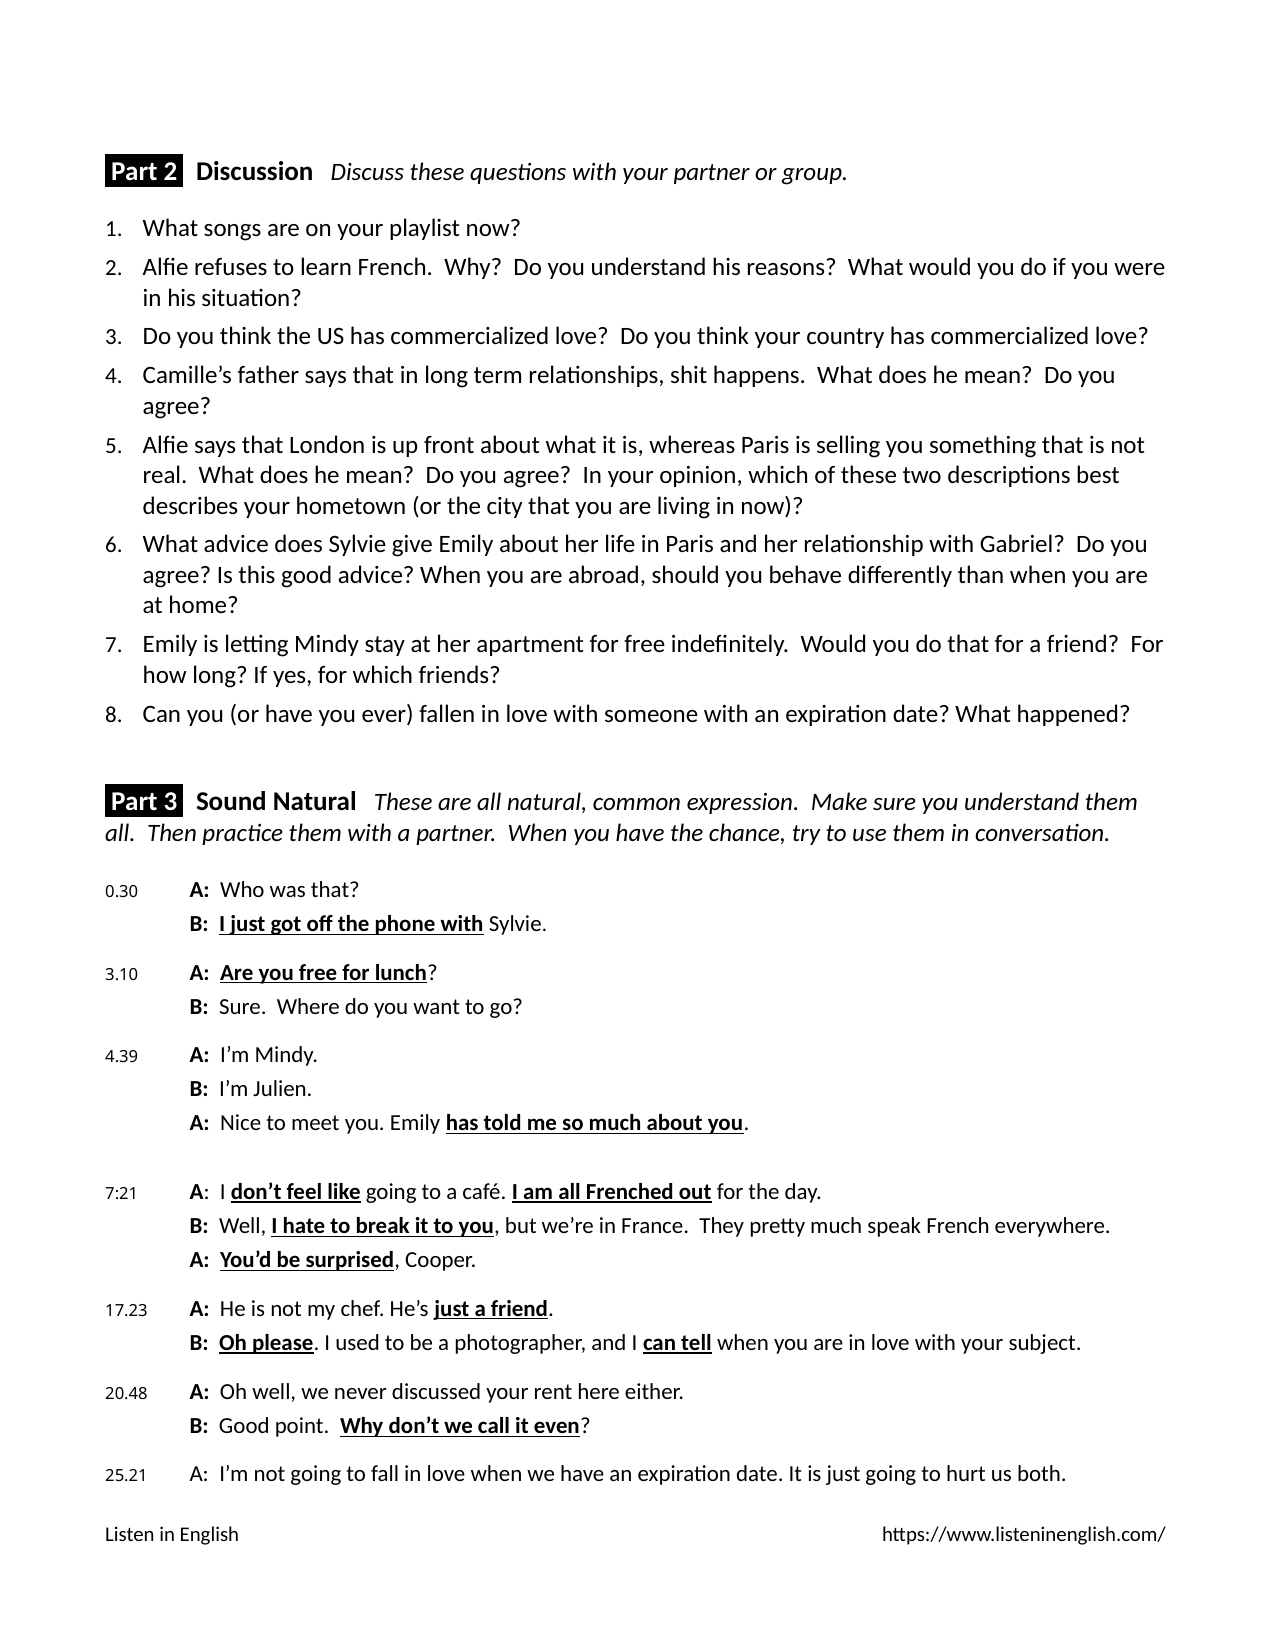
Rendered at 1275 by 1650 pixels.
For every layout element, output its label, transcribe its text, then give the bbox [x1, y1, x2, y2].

list Do you think the US has commercialized love? Do you think your country has commercialized love? [105, 321, 1170, 351]
list What advice does Sylvie give Emily about her life in Paris and her relationship with Gabriel? Do you agree? Is this good advice? When you are abroad, should you behave differently than when you are at home? [105, 529, 1170, 620]
text 7:21 A: I don’t feel like going to a café. I am all Frenched out for the day. [105, 1177, 1170, 1205]
text 17.23 A: He is not my chef. He’s just a friend. [105, 1294, 1170, 1322]
text B: Oh please. I used to be a photographer, and I can tell when you are in love with your subject. [105, 1328, 1170, 1356]
list Alfie refuses to learn French. Why? Do you understand his reasons? What would you do if you were in his situation? [105, 251, 1170, 312]
list What songs are on your playlist now? [105, 212, 1170, 243]
text B: I’m Julien. [105, 1074, 1170, 1102]
text A: Nice to meet you. Emily has told me so much about you. [105, 1108, 1170, 1137]
text B: I just got off the phone with Sylvie. [105, 909, 1170, 937]
text A: You’d be surprised, Cooper. [105, 1246, 1170, 1274]
list Emily is letting Mindy stay at her apartment for free indefinitely. Would you do that for a friend? For how long? If yes, for which friends? [105, 628, 1170, 689]
text 4.39 A: I’m Mindy. [105, 1040, 1170, 1068]
text B: Sure. Where do you want to go? [105, 992, 1170, 1020]
text 20.48 A: Oh well, we never discussed your rent here either. [105, 1377, 1170, 1405]
text Part 2 Discussion Discuss these questions with your partner or group. [183, 154, 1170, 187]
text 0.30 A: Who was that? [105, 875, 1170, 903]
text 25.21 A: I’m not going to fall in love when we have an expiration date. It is just going to hurt us both. [105, 1459, 1170, 1487]
text B: Good point. Why don’t we call it even? [105, 1411, 1170, 1439]
list Camille’s father says that in long term relationships, shit happens. What does he mean? Do you agree? [105, 359, 1170, 420]
text 3.10 A: Are you free for lunch? [105, 958, 1170, 986]
text B: Well, I hate to break it to you, but we’re in France. They pretty much speak French everywhere. [105, 1211, 1170, 1239]
text Part 3 Sound Natural These are all natural, common expression. Make sure you understand them all. Then practice them with a partner. When you have the chance, try to use them in conversation. [105, 784, 1170, 847]
list Can you (or have you ever) fallen in love with someone with an expiration date? What happened? [105, 698, 1170, 728]
list Alfie says that London is up front about what it is, whereas Paris is selling you something that is not real. What does he mean? Do you agree? In your opinion, which of these two descriptions best describes your hometown (or the city that you are living in now)? [105, 429, 1170, 520]
